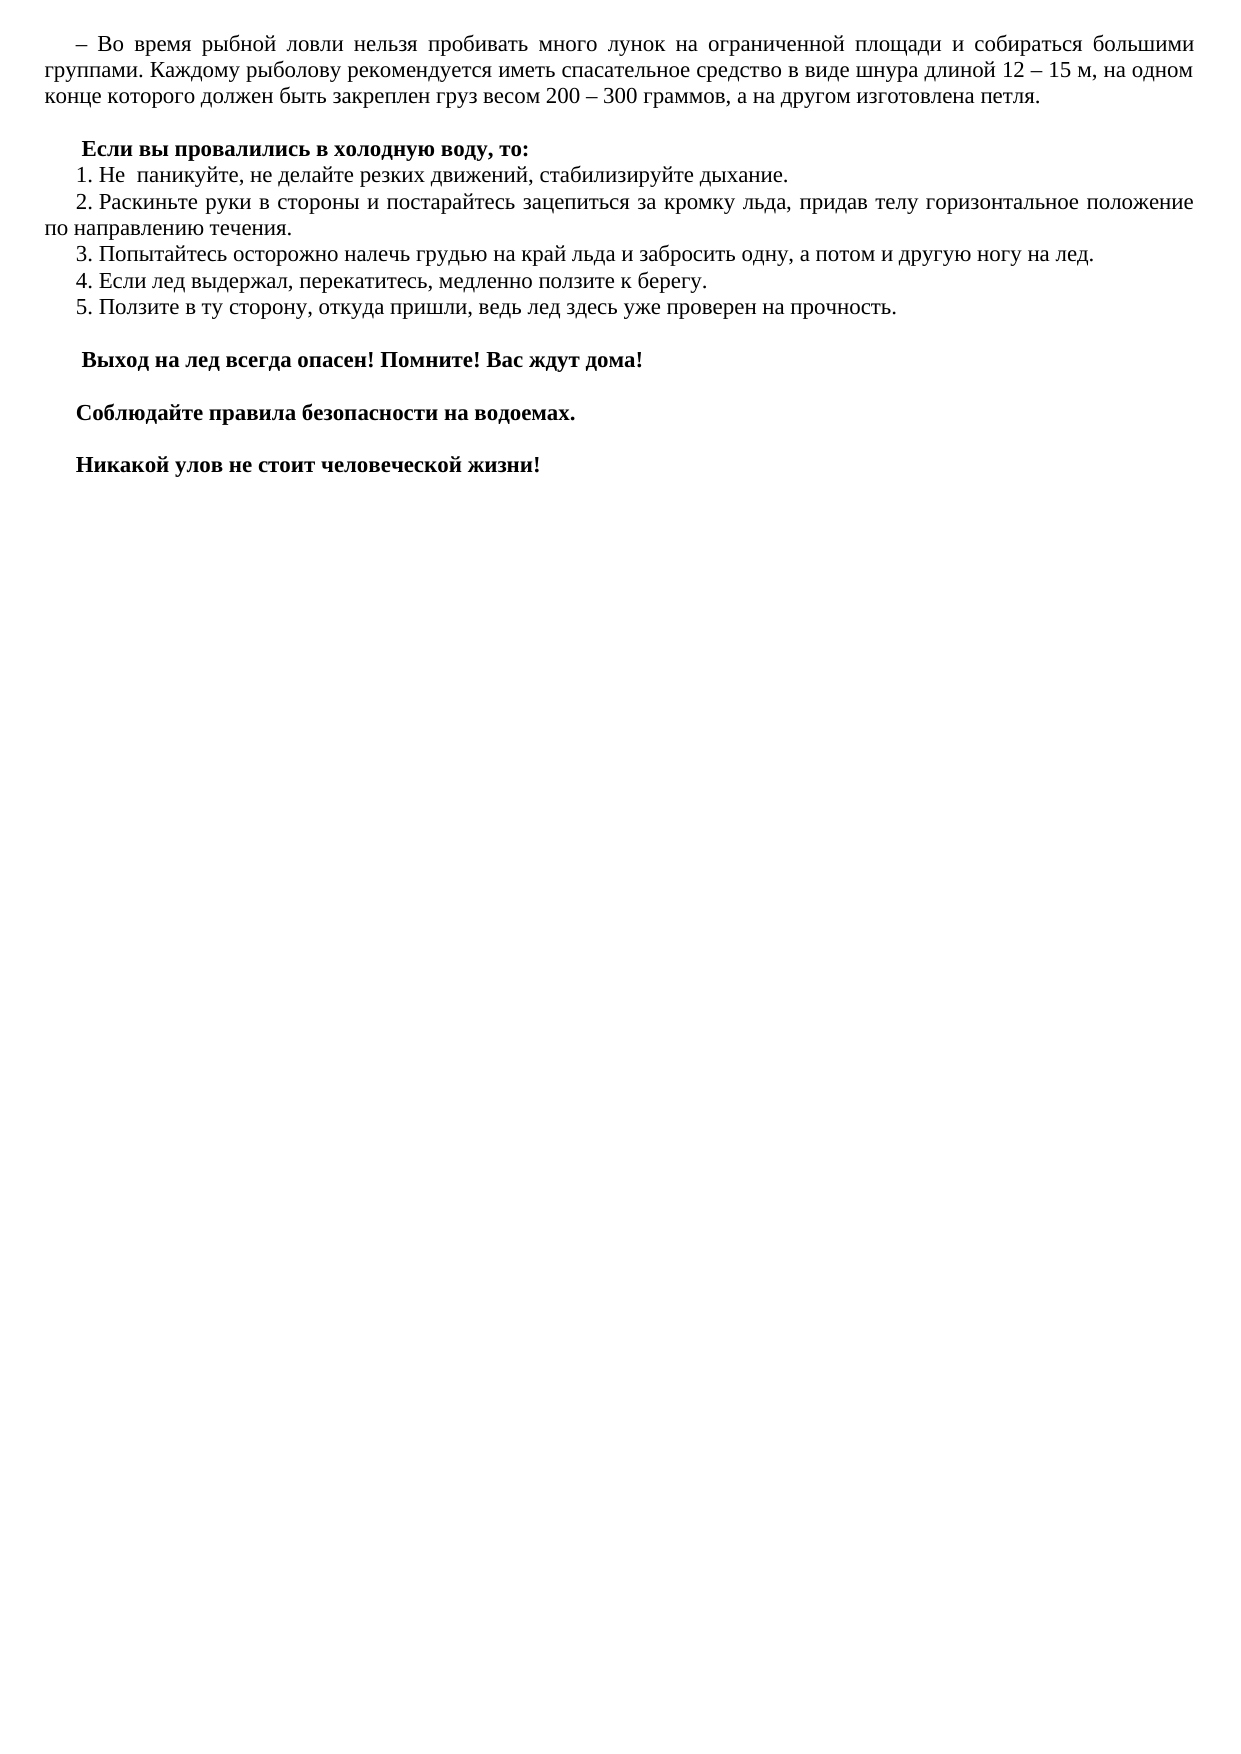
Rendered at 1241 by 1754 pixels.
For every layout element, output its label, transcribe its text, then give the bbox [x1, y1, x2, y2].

text – Во время рыбной ловли нельзя пробивать много лунок на ограниченной площади и собираться большими группами. Каждому рыболову рекомендуется иметь спасательное средство в виде шнура длиной 12 – 15 м, на одном конце которого должен быть закреплен груз весом 200 – 300 граммов, а на другом изготовлена петля. [44, 29, 1196, 109]
text 2. Раскиньте руки в стороны и постарайтесь зацепиться за кромку льда, придав телу горизонтальное положение по направлению течения. [44, 188, 1196, 240]
text 1. Не паникуйте, не делайте резких движений, стабилизируйте дыхание. [44, 161, 1196, 188]
text Выход на лед всегда опасен! Помните! Вас ждут дома! [44, 346, 1196, 372]
text Соблюдайте правила безопасности на водоемах. [44, 398, 1196, 425]
text Никакой улов не стоит человеческой жизни! [44, 451, 1196, 478]
text Если вы провалились в холодную воду, то: [44, 135, 1196, 161]
text 3. Попытайтесь осторожно налечь грудью на край льда и забросить одну, а потом и другую ногу на лед. [44, 240, 1196, 267]
text 4. Если лед выдержал, перекатитесь, медленно ползите к берегу. [44, 267, 1196, 293]
text 5. Ползите в ту сторону, откуда пришли, ведь лед здесь уже проверен на прочность. [44, 293, 1196, 319]
